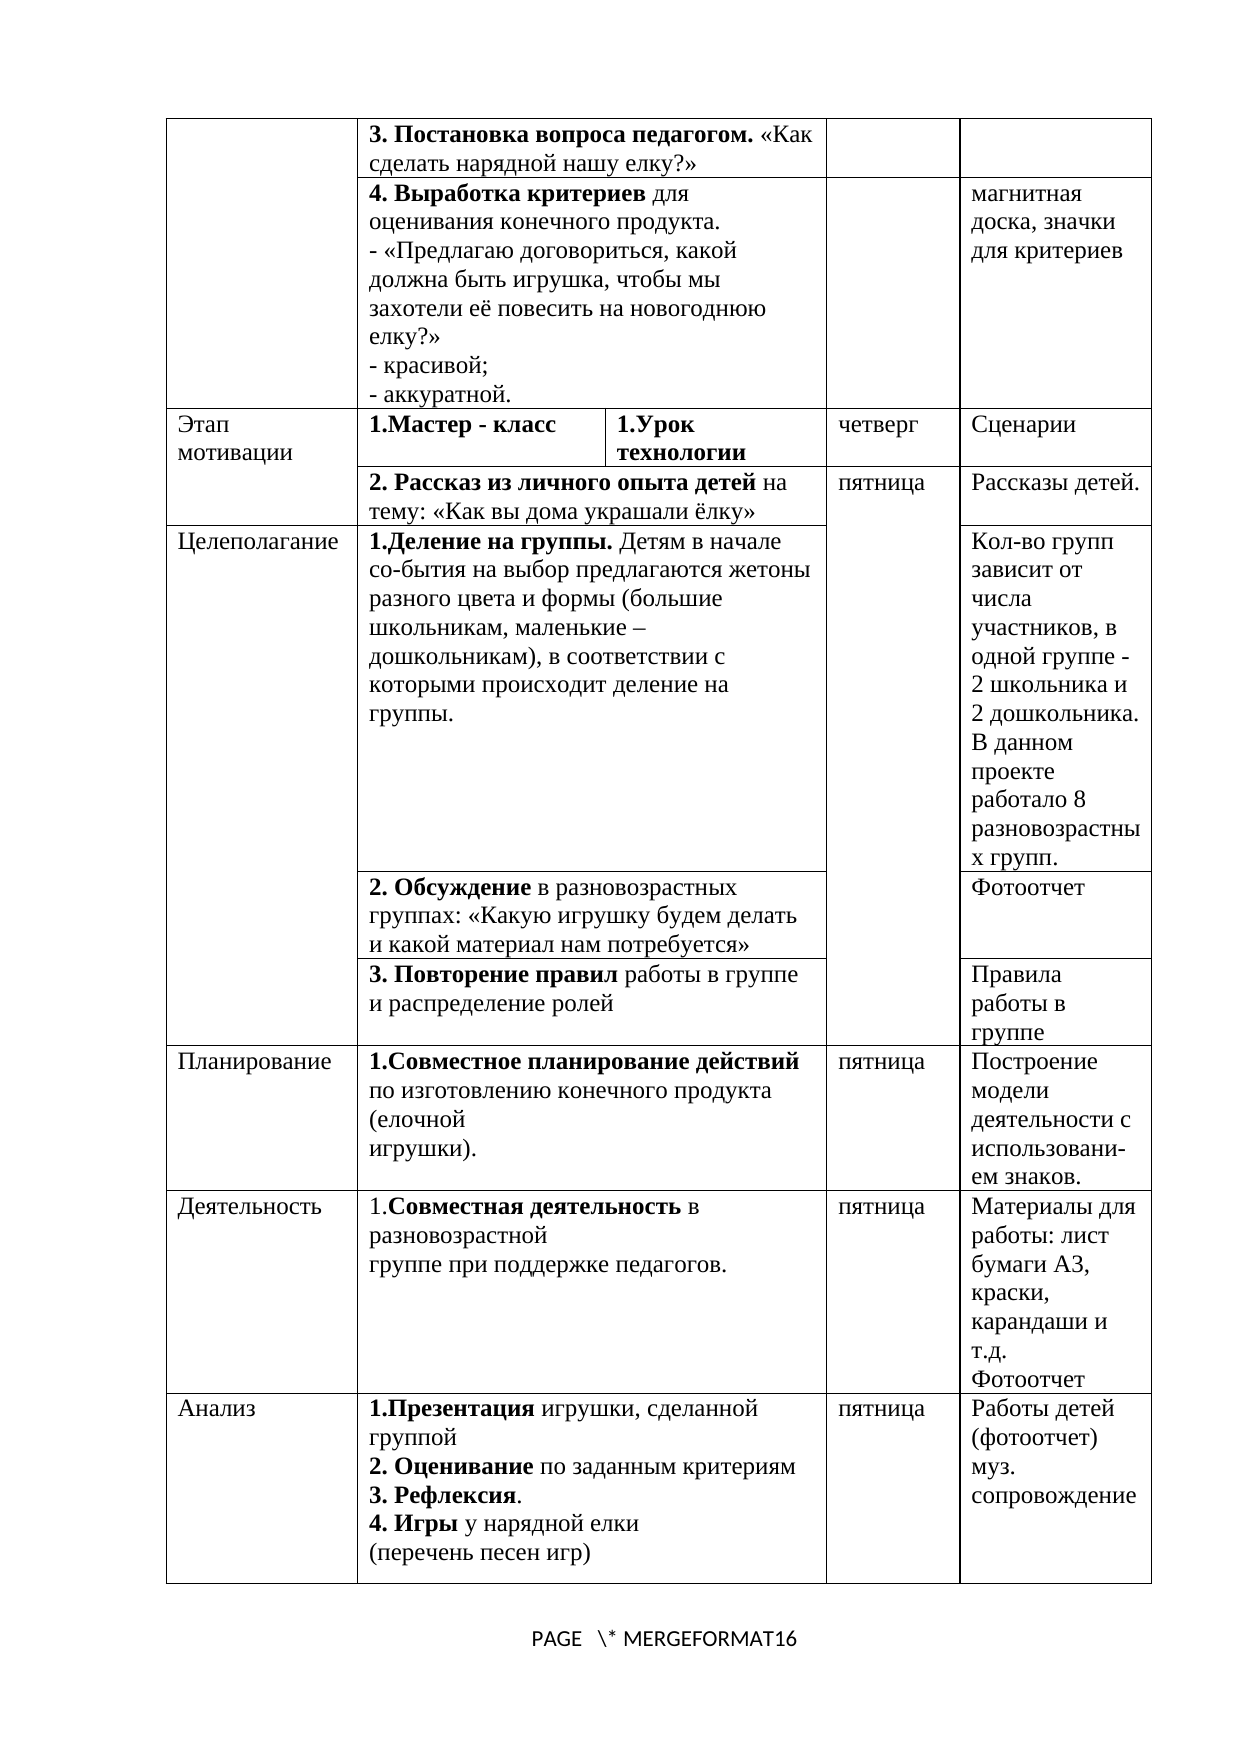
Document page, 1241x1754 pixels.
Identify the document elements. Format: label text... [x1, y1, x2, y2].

table_cell 1.Урок технологии [606, 409, 826, 466]
table_cell 2. Обсуждение в разновозрастных группах: «Какую игрушку будем делать и какой материал нам потребуется» [358, 872, 826, 958]
table_cell пятница [827, 1394, 959, 1583]
table_cell 1.Мастер - класс [358, 409, 605, 466]
table_cell [827, 178, 959, 408]
table_cell Сценарии [961, 409, 1151, 466]
table_cell магнитная доска, значки для критериев [961, 178, 1151, 408]
table_cell Работы детей (фотоотчет) муз. сопровождение [961, 1394, 1151, 1583]
table_cell 1.Совместное планирование действий по изготовлению конечного продукта (елочной игрушки). [358, 1046, 826, 1190]
table_cell [827, 119, 959, 177]
table_cell Целеполагание [167, 526, 357, 1045]
table_cell четверг [827, 409, 959, 466]
table_cell Правила работы в группе [961, 959, 1151, 1045]
table_cell [961, 119, 1151, 177]
table_cell 2. Рассказ из личного опыта детей на тему: «Как вы дома украшали ёлку» [358, 467, 826, 525]
table_cell Кол-во групп зависит от числа участников, в одной группе - 2 школьника и 2 дошкольника. В данном проекте работало 8 разновозрастных групп. [961, 526, 1151, 871]
table_cell Фотоотчет [961, 872, 1151, 958]
table_cell 3. Повторение правил работы в группе и распределение ролей [358, 959, 826, 1045]
table_cell 1.Презентация игрушки, сделанной группой 2. Оценивание по заданным критериям 3. Рефлексия. 4. Игры у нарядной елки (перечень песен игр) [358, 1394, 826, 1583]
table_cell Деятельность [167, 1191, 357, 1392]
table_cell 1.Деление на группы. Детям в начале со-бытия на выбор предлагаются жетоны разного цвета и формы (большие школьникам, маленькие – дошкольникам), в соответствии с которыми происходит деление на группы. [358, 526, 826, 871]
table_cell 4. Выработка критериев для оценивания конечного продукта. - «Предлагаю договориться, какой должна быть игрушка, чтобы мы захотели её повесить на новогоднюю елку?» - красивой; - аккуратной. [358, 178, 826, 408]
table_cell 3. Постановка вопроса педагогом. «Как сделать нарядной нашу елку?» [358, 119, 826, 177]
table_cell Этап мотивации [167, 409, 357, 525]
table_cell пятница [827, 1046, 959, 1190]
table_cell Материалы для работы: лист бумаги А3, краски, карандаши и т.д. Фотоотчет [961, 1191, 1151, 1392]
table_cell Построение модели деятельности с использовани-ем знаков. [961, 1046, 1151, 1190]
table_cell Планирование [167, 1046, 357, 1190]
table_cell 1.Совместная деятельность в разновозрастной группе при поддержке педагогов. [358, 1191, 826, 1392]
table_cell Анализ [167, 1394, 357, 1583]
table_cell пятница [827, 467, 959, 1045]
table_cell Рассказы детей. [961, 467, 1151, 525]
table_cell пятница [827, 1191, 959, 1392]
